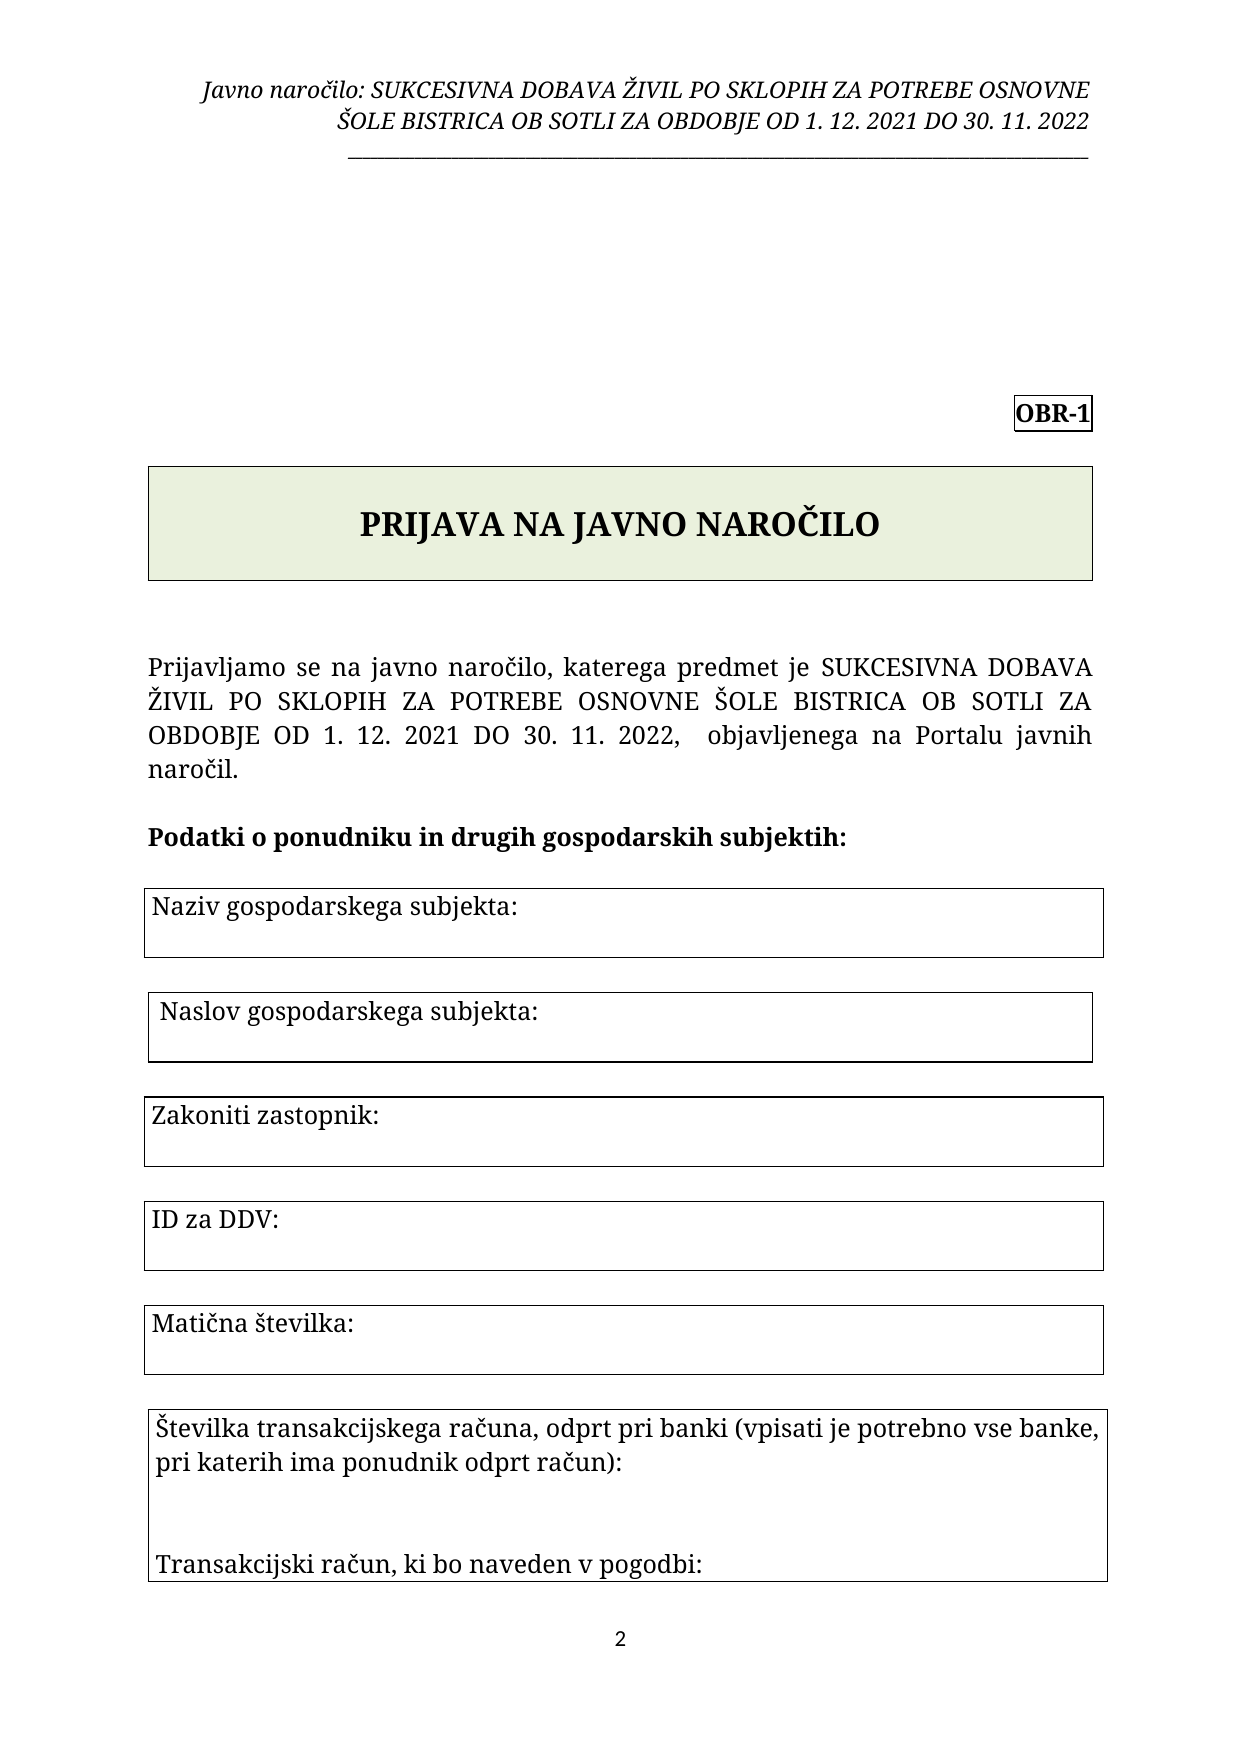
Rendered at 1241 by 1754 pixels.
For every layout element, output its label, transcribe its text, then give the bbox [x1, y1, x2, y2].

text OBR-1 [148, 394, 1091, 432]
table_header Naziv gospodarskega subjekta: [145, 889, 1103, 957]
table_header PRIJAVA NA JAVNO NAROČILO [149, 467, 1092, 580]
text Podatki o ponudniku in drugih gospodarskih subjektih: [148, 820, 1093, 854]
text Prijavljamo se na javno naročilo, katerega predmet je SUKCESIVNA DOBAVA ŽIVIL PO SKLOPIH ZA POTREBE OSNOVNE ŠOLE BISTRICA OB SOTLI ZA OBDOBJE OD 1. 12. 2021 DO 30. 11. 2022, objavljenega na Portalu javnih naročil. [148, 649, 1093, 786]
table_header ID za DDV: [145, 1202, 1103, 1270]
table_header Matična številka: [145, 1306, 1103, 1374]
table_header Naslov gospodarskega subjekta: [149, 993, 1092, 1061]
table_header Zakoniti zastopnik: [145, 1098, 1103, 1166]
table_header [149, 1410, 1107, 1581]
